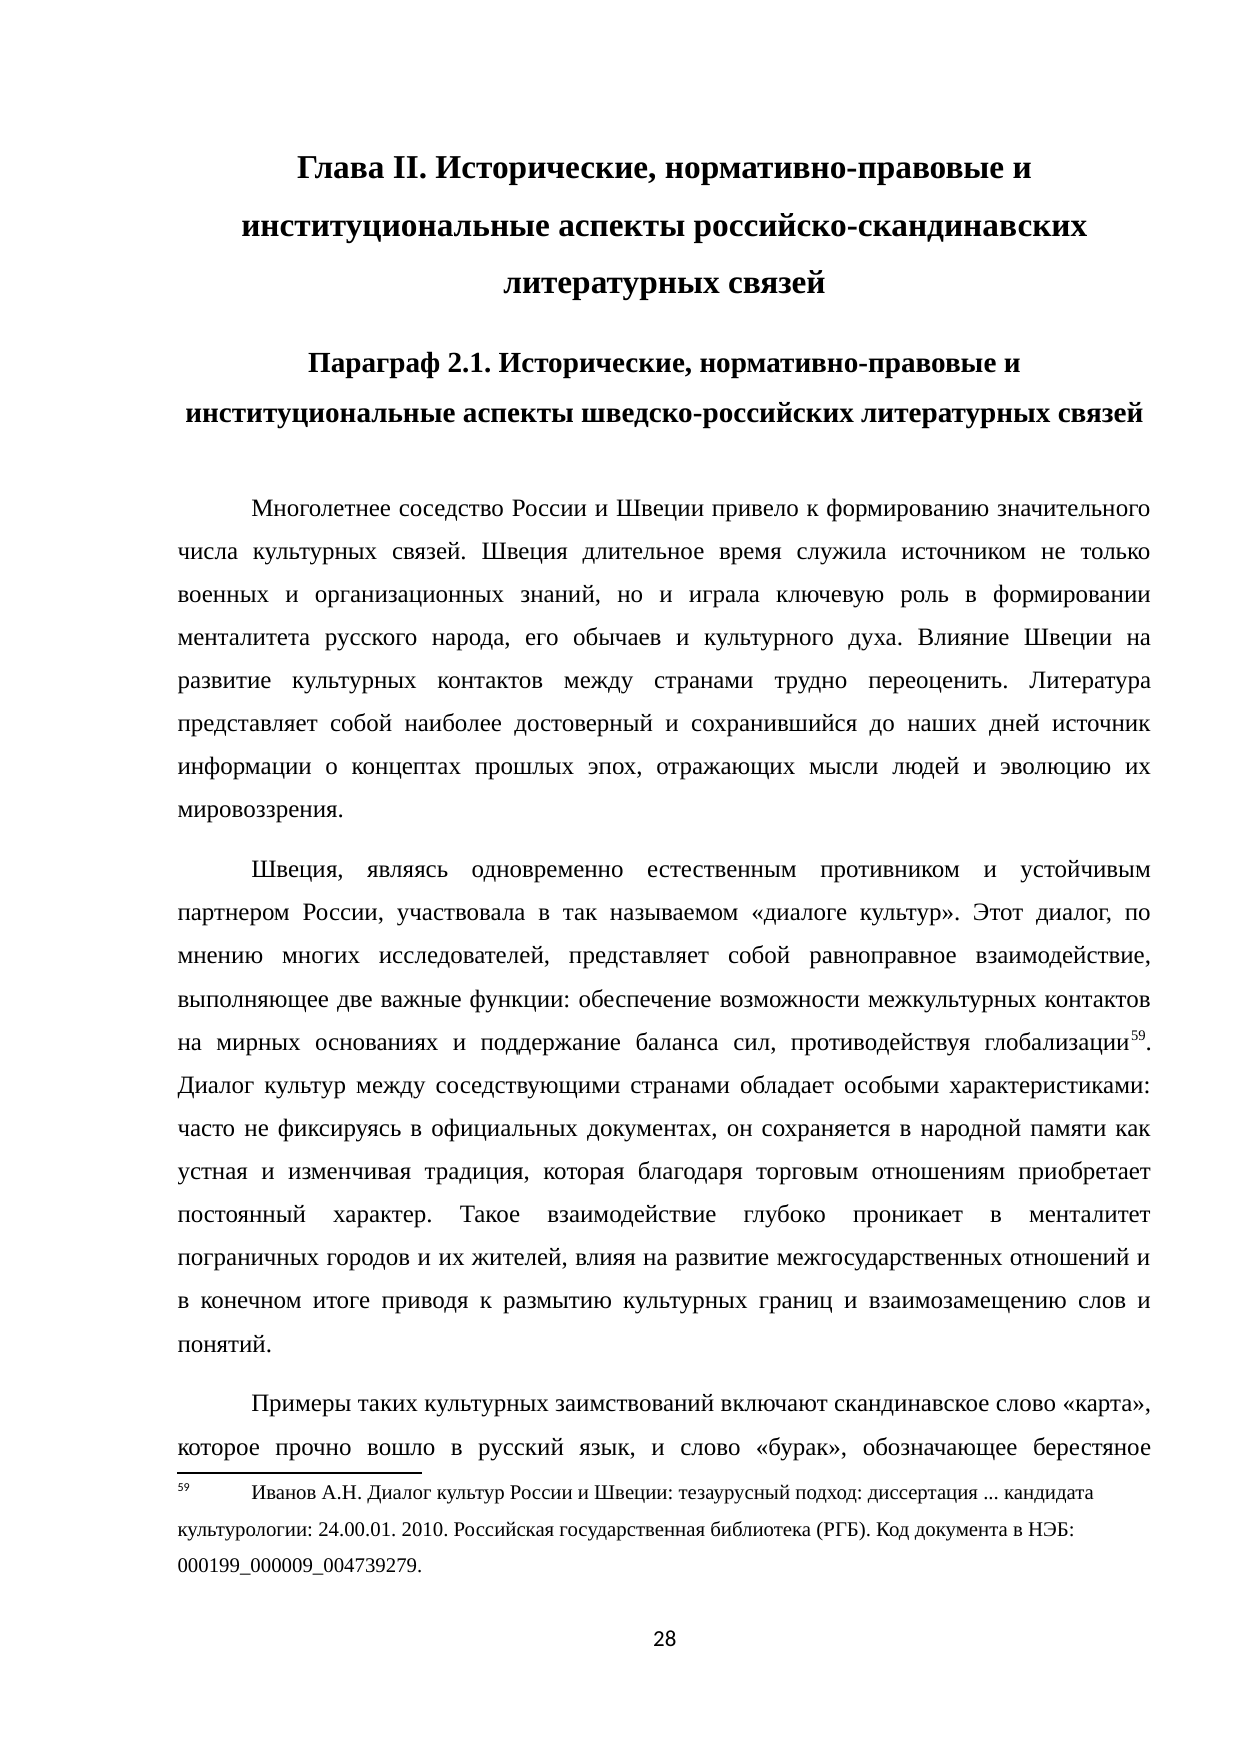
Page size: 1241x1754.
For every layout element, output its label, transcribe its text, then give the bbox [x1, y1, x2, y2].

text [177, 1388, 1152, 1460]
subtitle Параграф 2.1. Исторические, нормативно-правовые и институциональные аспекты шведско-российских литературных связей [177, 345, 1152, 429]
text Многолетнее соседство России и Швеции привело к формированию значительного числа культурных связей. Швеция длительное время служила источником не только военных и организационных знаний, но и играла ключевую роль в формировании менталитета русского народа, его обычаев и культурного духа. Влияние Швеции на развитие культурных контактов между странами трудно переоценить. Литература представляет собой наиболее достоверный и сохранившийся до наших дней источник информации о концептах прошлых эпох, отражающих мысли людей и эволюцию их мировоззрения. [177, 493, 1152, 823]
text Швеция, являясь одновременно естественным противником и устойчивым партнером России, участвовала в так называемом «диалоге культур». Этот диалог, по мнению многих исследователей, представляет собой равноправное взаимодействие, выполняющее две важные функции: обеспечение возможности межкультурных контактов на мирных основаниях и поддержание баланса сил, противодействуя глобализации. Диалог культур между соседствующими странами обладает особыми характеристиками: часто не фиксируясь в официальных документах, он сохраняется в народной памяти как устная и изменчивая традиция, которая благодаря торговым отношениям приобретает постоянный характер. Такое взаимодействие глубоко проникает в менталитет пограничных городов и их жителей, влияя на развитие межгосударственных отношений и в конечном итоге приводя к размытию культурных границ и взаимозамещению слов и понятий. [177, 854, 1152, 1357]
subtitle Глава II. Исторические, нормативно-правовые и институциональные аспекты российско-скандинавских литературных связей [177, 148, 1152, 301]
